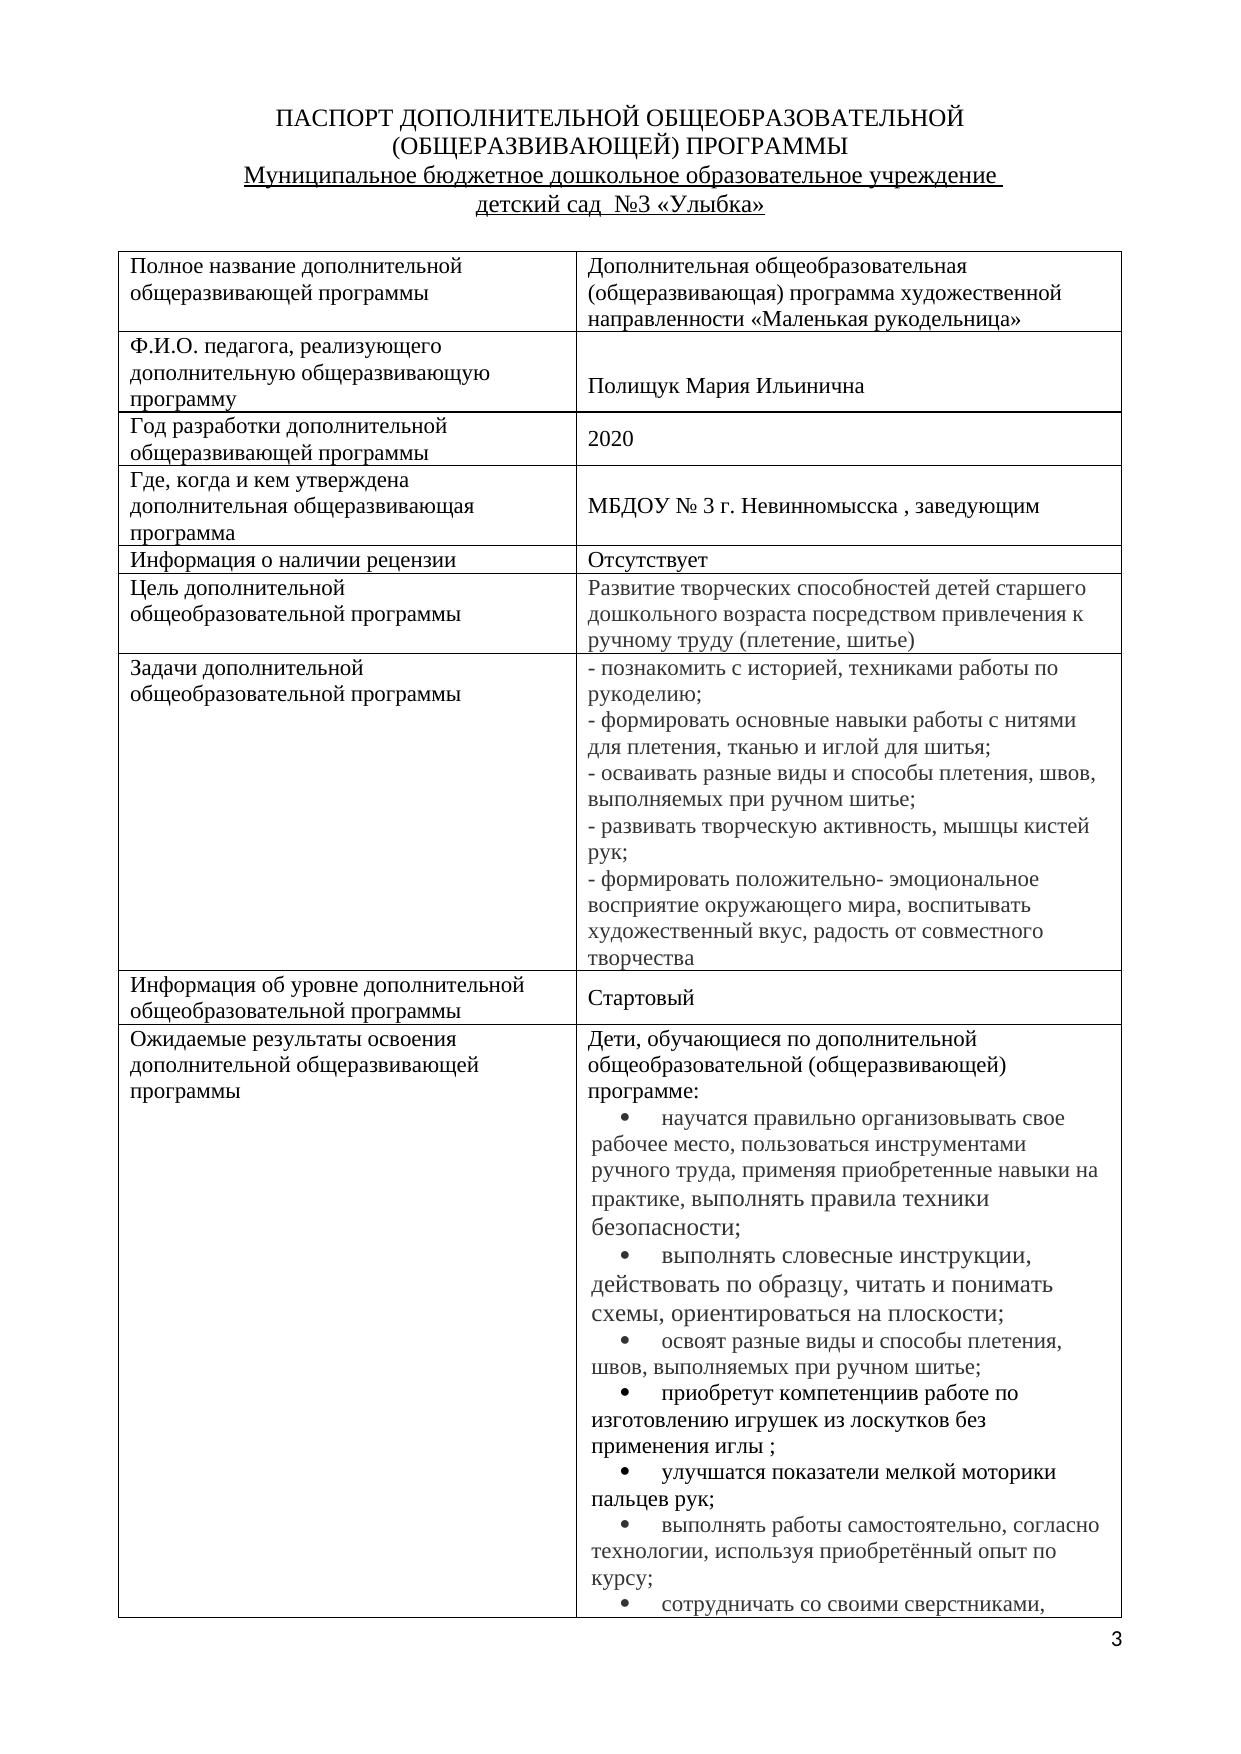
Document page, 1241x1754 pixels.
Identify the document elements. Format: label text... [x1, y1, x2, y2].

table_cell МБДОУ № 3 г. Невинномысска , заведующим [577, 466, 1121, 545]
table_cell Цель дополнительной общеобразовательной программы [119, 574, 576, 653]
text ПАСПОРТ ДОПОЛНИТЕЛЬНОЙ ОБЩЕОБРАЗОВАТЕЛЬНОЙ [118, 103, 1122, 131]
table_cell Развитие творческих способностей детей старшего дошкольного возраста посредством привлечения к ручному труду (плетение, шитье) [577, 574, 1121, 653]
table_cell Информация об уровне дополнительной общеобразовательной программы [119, 971, 576, 1024]
table_cell 2020 [577, 413, 1121, 465]
text (ОБЩЕРАЗВИВАЮЩЕЙ) ПРОГРАММЫ [118, 131, 1122, 160]
table_cell Стартовый [577, 971, 1121, 1024]
text Муниципальное бюджетное дошкольное образовательное учреждение [118, 160, 1122, 189]
table_cell Отсутствует [577, 546, 1121, 573]
table_header Полное название дополнительной общеразвивающей программы [119, 252, 576, 331]
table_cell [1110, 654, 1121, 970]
table_cell Год разработки дополнительной общеразвивающей программы [119, 413, 576, 465]
table_cell Полищук Мария Ильинична [577, 332, 1121, 411]
table_cell Ф.И.О. педагога, реализующего дополнительную общеразвивающую программу [119, 332, 576, 411]
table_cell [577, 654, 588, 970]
table_cell Где, когда и кем утверждена дополнительная общеразвивающая программа [119, 466, 576, 545]
table_cell Задачи дополнительной общеобразовательной программы [119, 654, 576, 970]
table_header Дополнительная общеобразовательная (общеразвивающая) программа художественной направленности «Маленькая рукодельница» [577, 252, 1121, 331]
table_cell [119, 1025, 576, 1617]
text детский сад №3 «Улыбка» [118, 189, 1122, 218]
table_cell Информация о наличии рецензии [119, 546, 576, 573]
